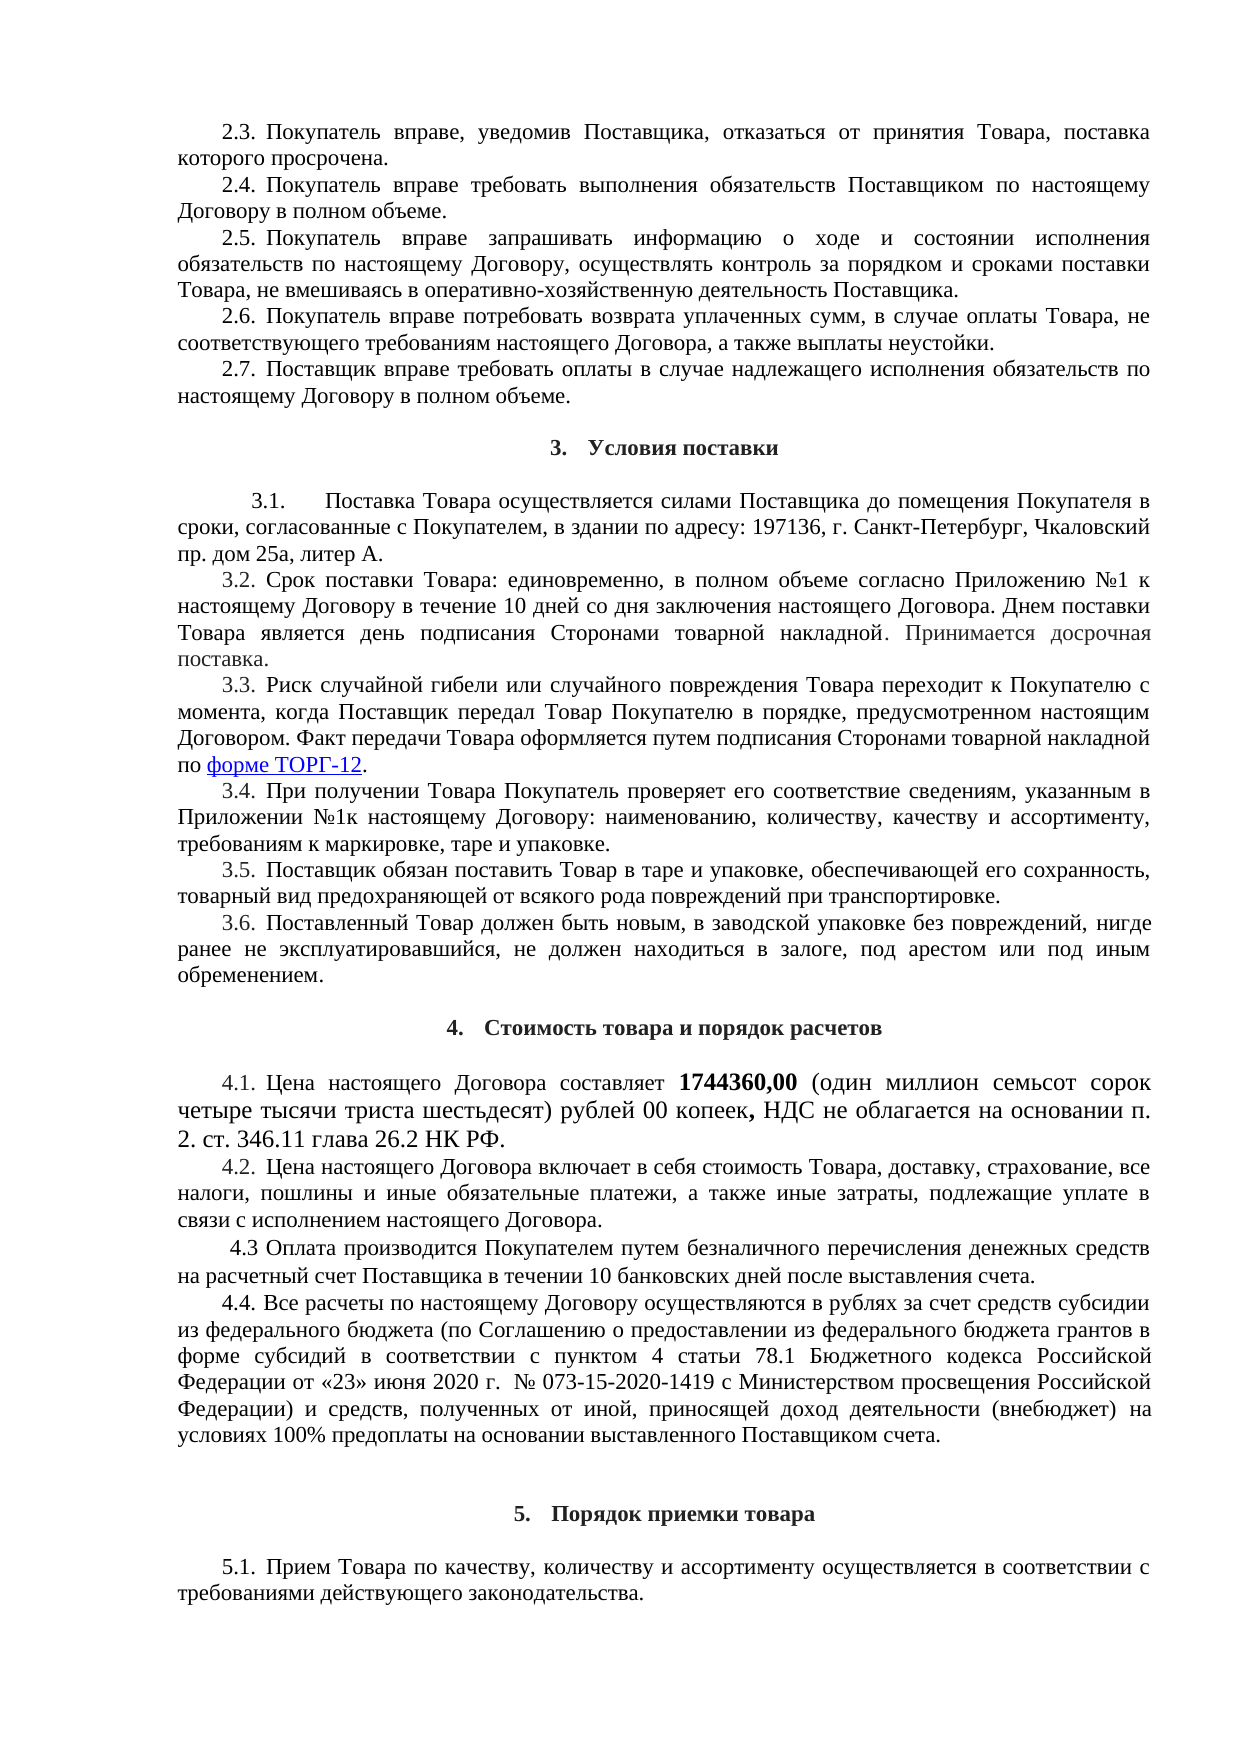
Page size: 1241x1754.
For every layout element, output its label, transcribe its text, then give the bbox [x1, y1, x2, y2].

list Поставщик обязан поставить Товар в таре и упаковке, обеспечивающей его сохранность, товарный вид предохраняющей от всякого рода повреждений при транспортировке. [177, 856, 1152, 909]
list Срок поставки Товара: единовременно, в полном объеме согласно Приложению №1 к настоящему Договору в течение 10 дней со дня заключения настоящего Договора. Днем поставки Товара является день подписания Сторонами товарной накладной. Принимается досрочная поставка. [177, 566, 1152, 672]
list Прием Товара по качеству, количеству и ассортименту осуществляется в соответствии с требованиями действующего законодательства. [177, 1553, 1152, 1606]
list Цена настоящего Договора составляет 1744360,00 (один миллион семьсот сорок четыре тысячи триста шестьдесят) рублей 00 копеек, НДС не облагается на основании п. 2. ст. 346.11 глава 26.2 НК РФ. [177, 1067, 1152, 1153]
list Поставка Товара осуществляется силами Поставщика до помещения Покупателя в сроки, согласованные с Покупателем, в здании по адресу: 197136, г. Санкт-Петербург, Чкаловский пр. дом 25а, литер А. [177, 487, 1152, 566]
list Стоимость товара и порядок расчетов [177, 1014, 1152, 1041]
text 4.4. Все расчеты по настоящему Договору осуществляются в рублях за счет средств субсидии из федерального бюджета (по Соглашению о предоставлении из федерального бюджета грантов в форме субсидий в соответствии с пунктом 4 статьи 78.1 Бюджетного кодекса Российской Федерации от «23» июня 2020 г. № 073-15-2020-1419 с Министерством просвещения Российской Федерации) и средств, полученных от иной, приносящей доход деятельности (внебюджет) на условиях 100% предоплаты на основании выставленного Поставщиком счета. [177, 1289, 1152, 1447]
list При получении Товара Покупатель проверяет его соответствие сведениям, указанным в Приложении №1к настоящему Договору: наименованию, количеству, качеству и ассортименту, требованиям к маркировке, таре и упаковке. [177, 777, 1152, 856]
list Покупатель вправе требовать выполнения обязательств Поставщиком по настоящему Договору в полном объеме. [177, 171, 1152, 223]
list Цена настоящего Договора включает в себя стоимость Товара, доставку, страхование, все налоги, пошлины и иные обязательные платежи, а также иные затраты, подлежащие уплате в связи с исполнением настоящего Договора. [177, 1153, 1152, 1232]
list Условия поставки [177, 434, 1152, 461]
text 4.3 Оплата производится Покупателем путем безналичного перечисления денежных средств на расчетный счет Поставщика в течении 10 банковских дней после выставления счета. [177, 1232, 1152, 1289]
list Порядок приемки товара [177, 1500, 1152, 1526]
list Риск случайной гибели или случайного повреждения Товара переходит к Покупателю с момента, когда Поставщик передал Товар Покупателю в порядке, предусмотренном настоящим Договором. Факт передачи Товара оформляется путем подписания Сторонами товарной накладной по форме ТОРГ-12. [177, 672, 1152, 777]
list Покупатель вправе потребовать возврата уплаченных сумм, в случае оплаты Товара, не соответствующего требованиям настоящего Договора, а также выплаты неустойки. [177, 303, 1152, 355]
list Поставщик вправе требовать оплаты в случае надлежащего исполнения обязательств по настоящему Договору в полном объеме. [177, 355, 1152, 408]
list Покупатель вправе, уведомив Поставщика, отказаться от принятия Товара, поставка которого просрочена. [177, 118, 1152, 171]
list Покупатель вправе запрашивать информацию о ходе и состоянии исполнения обязательств по настоящему Договору, осуществлять контроль за порядком и сроками поставки Товара, не вмешиваясь в оперативно-хозяйственную деятельность Поставщика. [177, 223, 1152, 303]
list Поставленный Товар должен быть новым, в заводской упаковке без повреждений, нигде ранее не эксплуатировавшийся, не должен находиться в залоге, под арестом или под иным обременением. [177, 909, 1152, 988]
